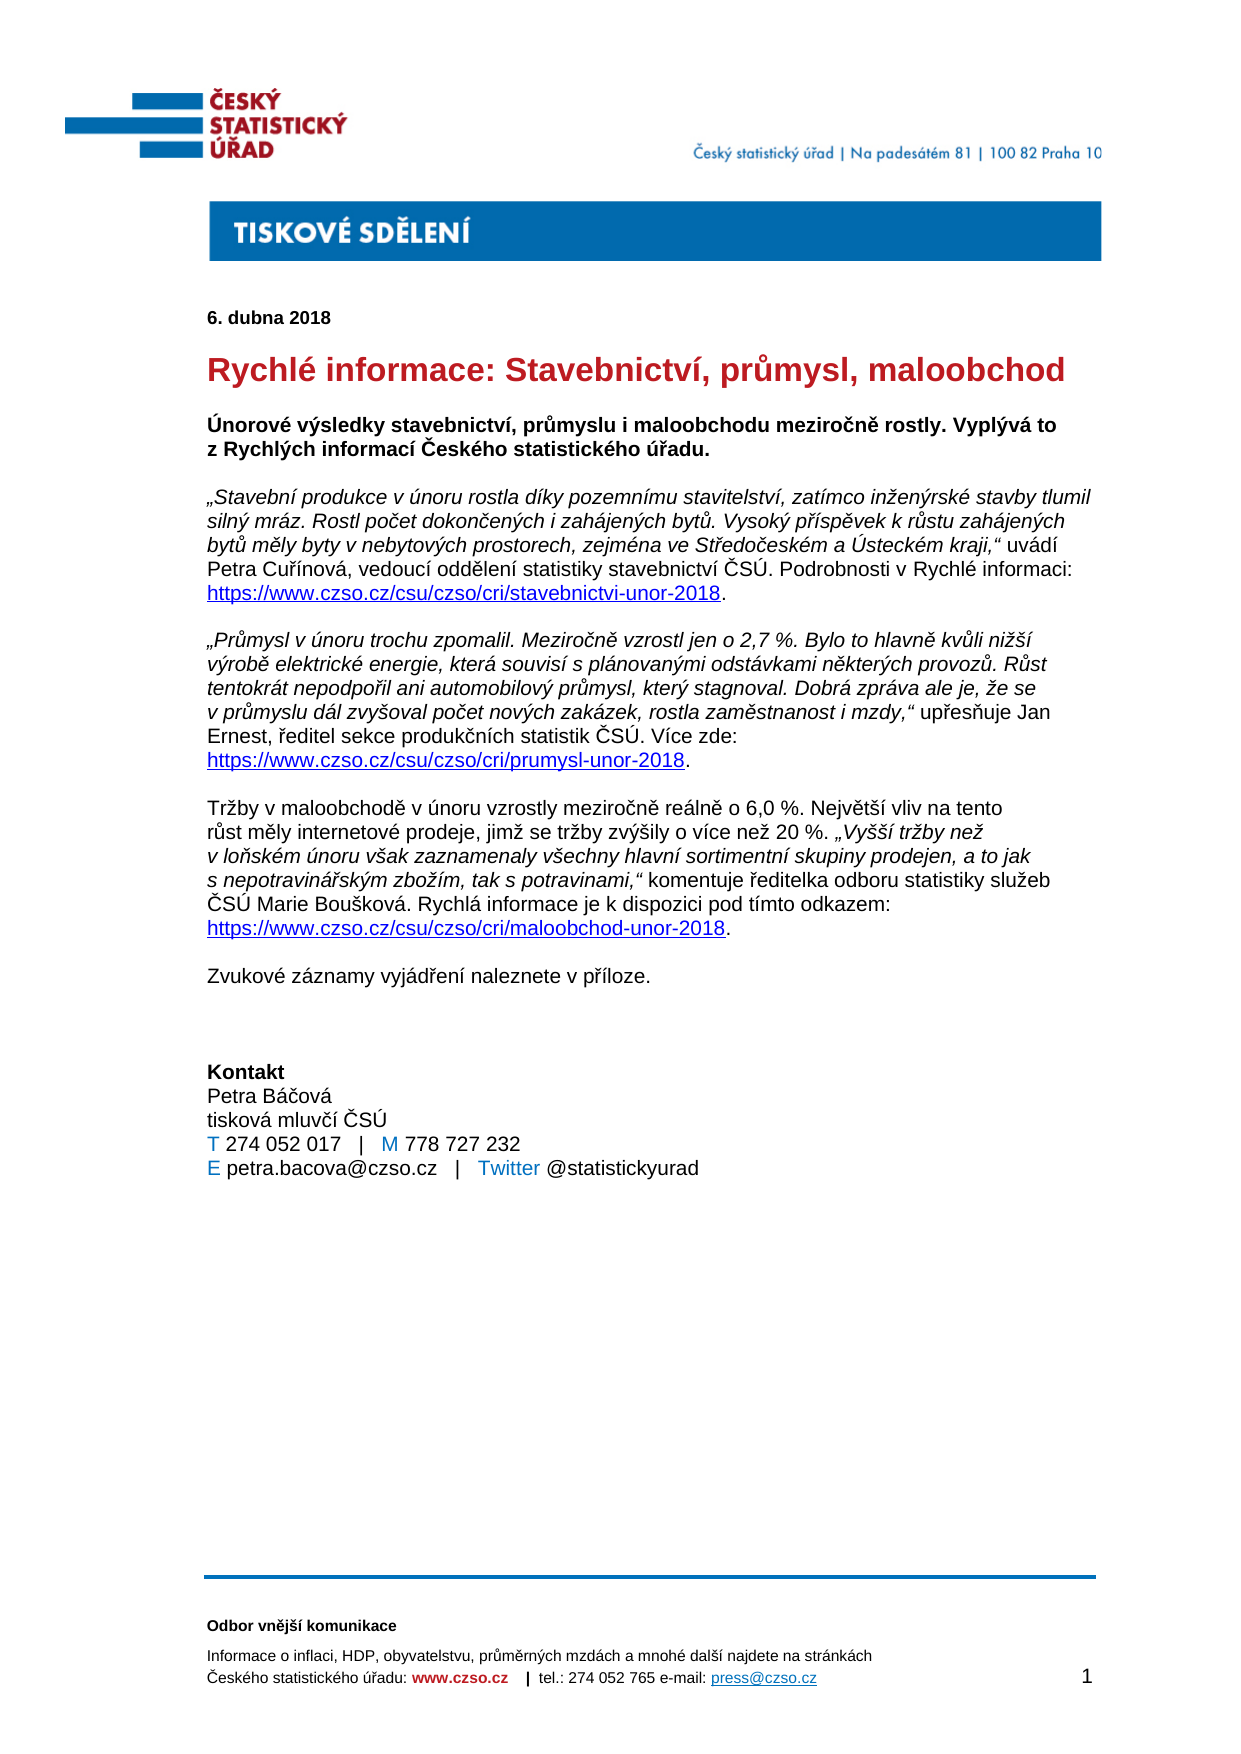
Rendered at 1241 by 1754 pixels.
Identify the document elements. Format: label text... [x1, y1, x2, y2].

text tisková mluvčí ČSÚ [207, 1107, 1092, 1131]
text Kontakt [207, 1059, 1092, 1083]
text „Průmysl v únoru trochu zpomalil. Meziročně vzrostl jen o 2,7 %. Bylo to hlavně kvůli nižší výrobě elektrické energie, která souvisí s plánovanými odstávkami některých provozů. Růst tentokrát nepodpořil ani automobilový průmysl, který stagnoval. Dobrá zpráva ale je, že se v průmyslu dál zvyšoval počet nových zakázek, rostla zaměstnanost i mzdy,“ upřesňuje Jan Ernest, ředitel sekce produkčních statistik ČSÚ. Více zde: https://www.czso.cz/csu/czso/cri/prumysl-unor-2018. [207, 628, 1092, 772]
text Rychlé informace: Stavebnictví, průmysl, maloobchod [207, 350, 1092, 389]
text 6. dubna 2018 [207, 307, 1092, 329]
text E petra.bacova@czso.cz | Twitter @statistickyurad [207, 1155, 1092, 1179]
text Zvukové záznamy vyjádření naleznete v příloze. [207, 964, 1092, 988]
text „Stavební produkce v únoru rostla díky pozemnímu stavitelství, zatímco inženýrské stavby tlumil silný mráz. Rostl počet dokončených i zahájených bytů. Vysoký příspěvek k růstu zahájených bytů měly byty v nebytových prostorech, zejména ve Středočeském a Ústeckém kraji,“ uvádí Petra Cuřínová, vedoucí oddělení statistiky stavebnictví ČSÚ. Podrobnosti v Rychlé informaci: https://www.czso.cz/csu/czso/cri/stavebnictvi-unor-2018. [207, 484, 1092, 604]
text Únorové výsledky stavebnictví, průmyslu i maloobchodu meziročně rostly. Vyplývá to z Rychlých informací Českého statistického úřadu. [207, 413, 1092, 461]
text T 274 052 017 | M 778 727 232 [207, 1131, 1092, 1155]
text Petra Báčová [207, 1083, 1092, 1107]
picture [65, 88, 1102, 261]
text Tržby v maloobchodě v únoru vzrostly meziročně reálně o 6,0 %. Největší vliv na tento růst měly internetové prodeje, jimž se tržby zvýšily o více než 20 %. „Vyšší tržby než v loňském únoru však zaznamenaly všechny hlavní sortimentní skupiny prodejen, a to jak s nepotravinářským zbožím, tak s potravinami,“ komentuje ředitelka odboru statistiky služeb ČSÚ Marie Boušková. Rychlá informace je k dispozici pod tímto odkazem: https://www.czso.cz/csu/czso/cri/maloobchod-unor-2018. [207, 796, 1092, 940]
